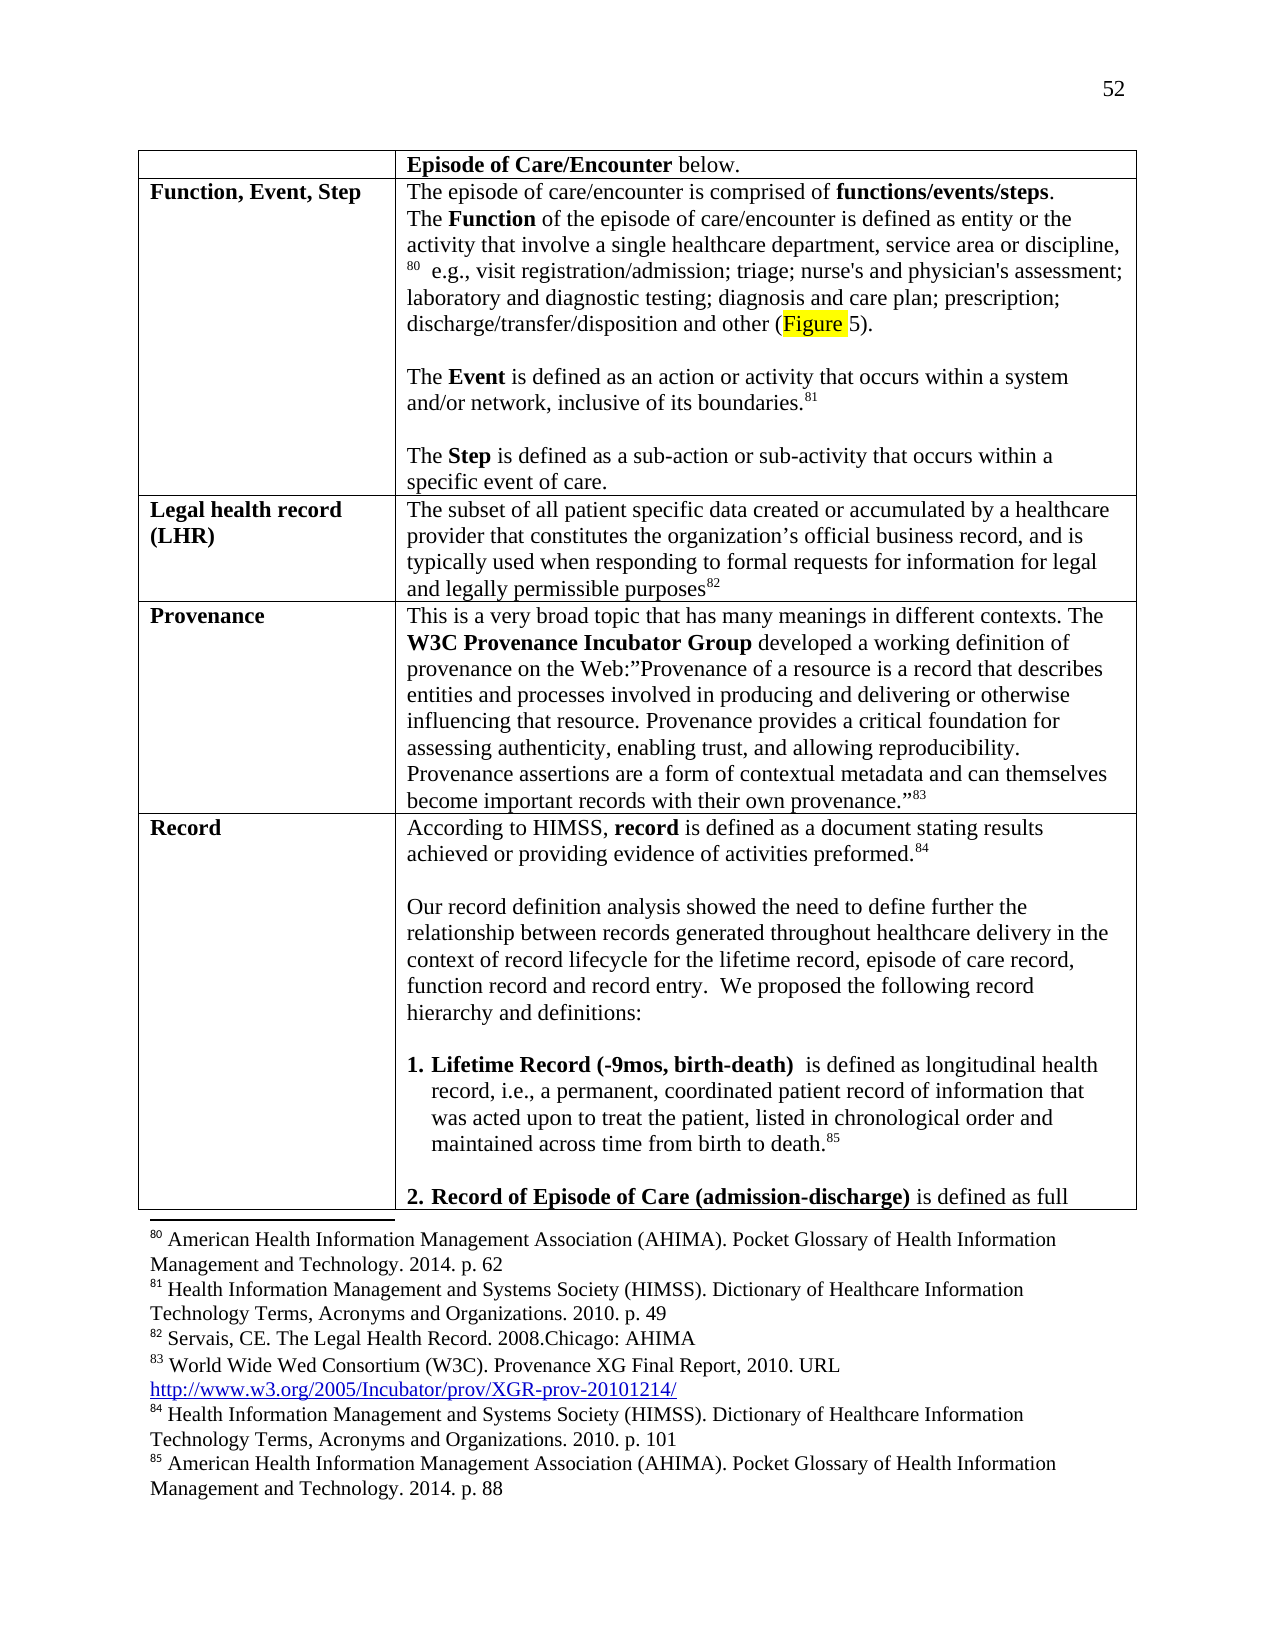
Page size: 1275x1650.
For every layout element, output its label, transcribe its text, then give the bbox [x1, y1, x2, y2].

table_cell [139, 151, 395, 177]
table_cell The episode of care/encounter is comprised of functions/events/steps. The Function of the episode of care/encounter is defined as entity or the activity that involve a single healthcare department, service area or discipline, e.g., visit registration/admission; triage; nurse's and physician's assessment; laboratory and diagnostic testing; diagnosis and care plan; prescription; discharge/transfer/disposition and other (Figure 5). The Event is defined as an action or activity that occurs within a system and/or network, inclusive of its boundaries. The Step is defined as a sub-action or sub-activity that occurs within a specific event of care. [396, 179, 1136, 495]
table_cell Legal health record (LHR) [139, 496, 395, 601]
table_cell The subset of all patient specific data created or accumulated by a healthcare provider that constitutes the organization’s official business record, and is typically used when responding to formal requests for information for legal and legally permissible purposes [396, 496, 1136, 601]
table_cell Function, Event, Step [139, 179, 395, 495]
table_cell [396, 814, 1136, 1209]
table_cell Record [139, 814, 395, 1209]
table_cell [396, 151, 1136, 177]
table_cell Provenance [139, 602, 395, 813]
table_cell This is a very broad topic that has many meanings in different contexts. The W3C Provenance Incubator Group developed a working definition of provenance on the Web:”Provenance of a resource is a record that describes entities and processes involved in producing and delivering or otherwise influencing that resource. Provenance provides a critical foundation for assessing authenticity, enabling trust, and allowing reproducibility. Provenance assertions are a form of contextual metadata and can themselves become important records with their own provenance.” [396, 602, 1136, 813]
